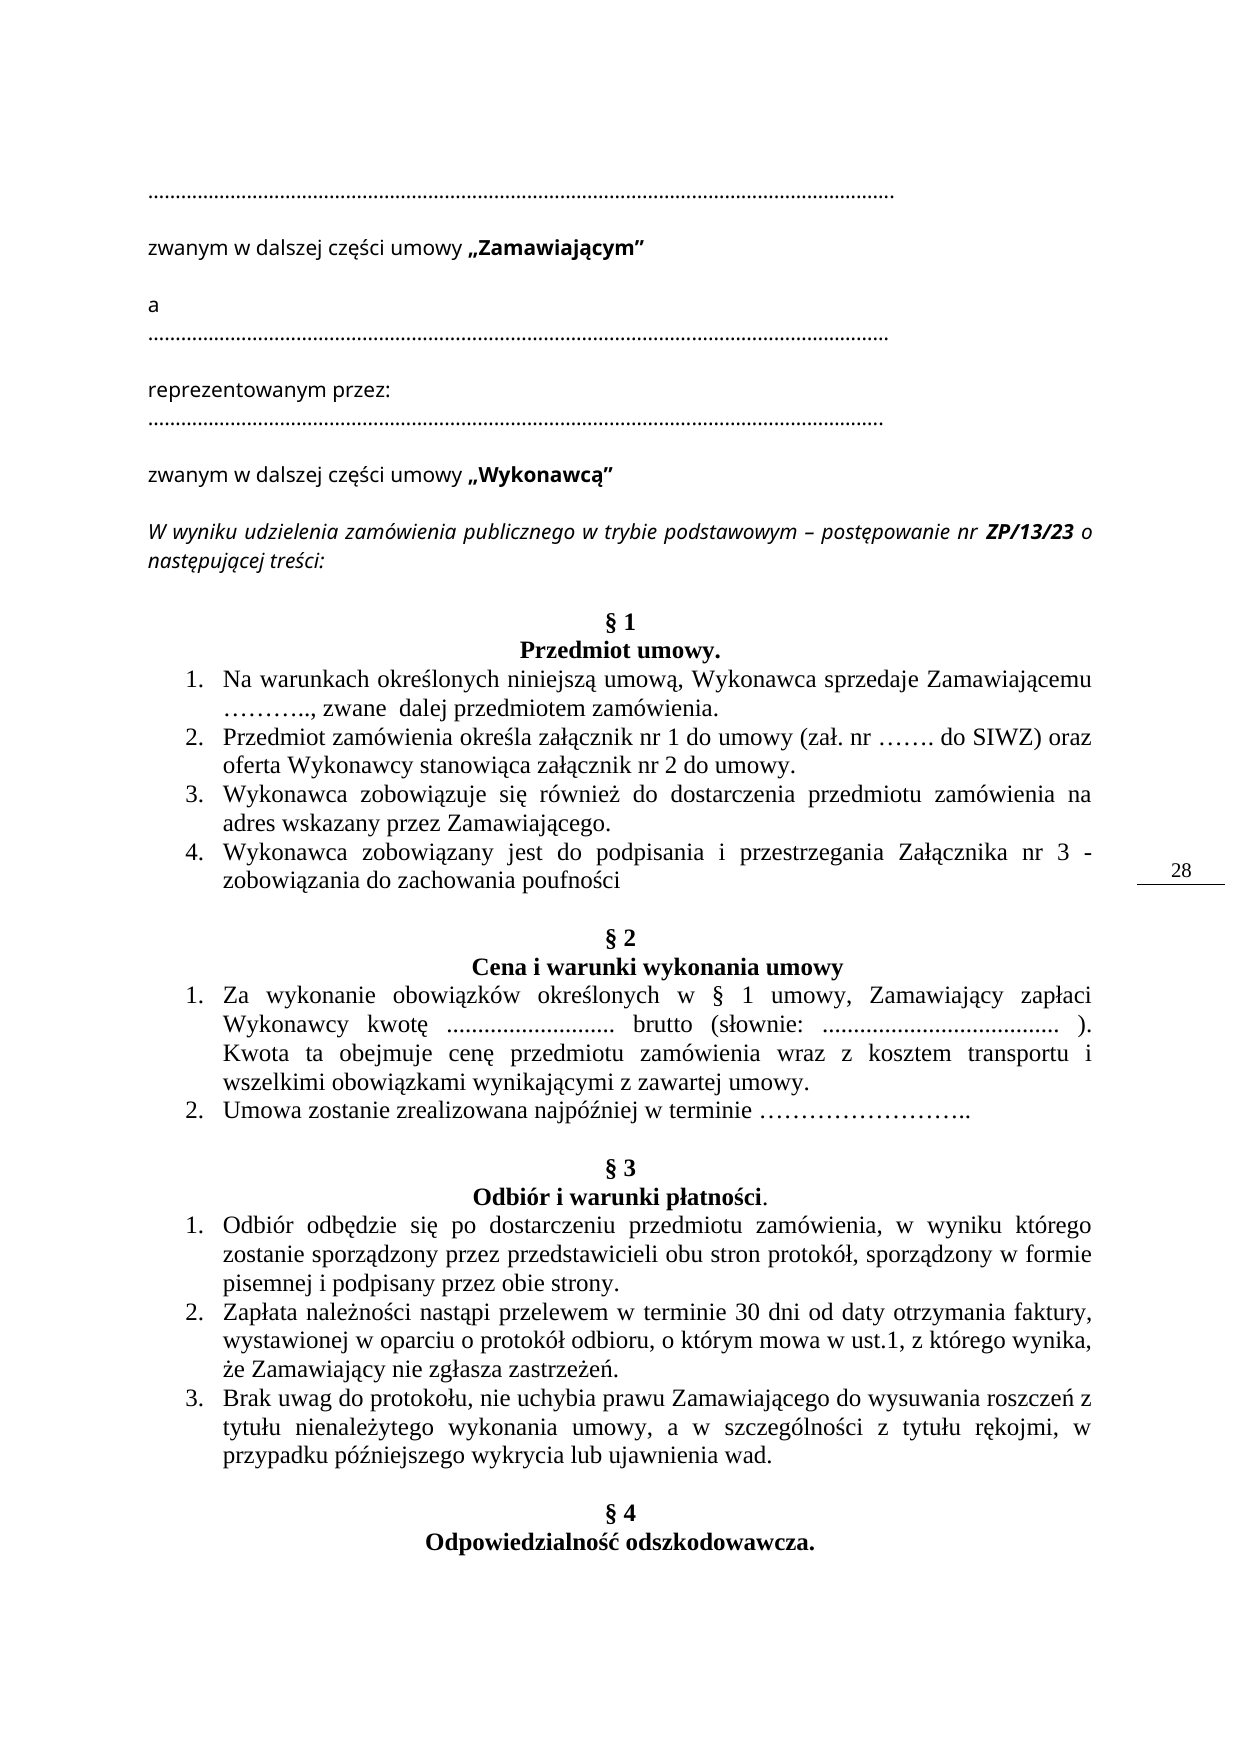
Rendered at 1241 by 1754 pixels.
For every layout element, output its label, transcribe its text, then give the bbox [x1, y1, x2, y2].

text a [148, 290, 1093, 318]
text W wyniku udzielenia zamówienia publicznego w trybie podstawowym – postępowanie nr ZP/13/23 o następującej treści: [148, 517, 1093, 574]
text zwanym w dalszej części umowy „Wykonawcą” [148, 460, 1093, 489]
text Odpowiedzialność odszkodowawcza. [148, 1527, 1093, 1556]
list Za wykonanie obowiązków określonych w § 1 umowy, Zamawiający zapłaci Wykonawcy kwotę ........................... brutto (słownie: ...................................... ). Kwota ta obejmuje cenę przedmiotu zamówienia wraz z kosztem transportu i wszelkimi obowiązkami wynikającymi z zawartej umowy. [185, 981, 1093, 1096]
text Cena i warunki wykonania umowy [223, 952, 1093, 981]
text Odbiór i warunki płatności. [148, 1182, 1093, 1211]
text zwanym w dalszej części umowy „Zamawiającym” [148, 233, 1093, 261]
list Brak uwag do protokołu, nie uchybia prawu Zamawiającego do wysuwania roszczeń z tytułu nienależytego wykonania umowy, a w szczególności z tytułu rękojmi, w przypadku późniejszego wykrycia lub ujawnienia wad. [185, 1383, 1093, 1469]
text reprezentowanym przez: [148, 375, 1093, 403]
list Odbiór odbędzie się po dostarczeniu przedmiotu zamówienia, w wyniku którego zostanie sporządzony przez przedstawicieli obu stron protokół, sporządzony w formie pisemnej i podpisany przez obie strony. [185, 1211, 1093, 1297]
list Przedmiot zamówienia określa załącznik nr 1 do umowy (zał. nr ……. do SIWZ) oraz oferta Wykonawcy stanowiąca załącznik nr 2 do umowy. [185, 722, 1093, 779]
text ……………………………………………………………………………………………………………………… [148, 318, 1093, 347]
text Przedmiot umowy. [148, 636, 1093, 664]
text § 1 [148, 607, 1093, 636]
text § 3 [148, 1153, 1093, 1182]
list Wykonawca zobowiązuje się również do dostarczenia przedmiotu zamówienia na adres wskazany przez Zamawiającego. [185, 779, 1093, 837]
list Umowa zostanie zrealizowana najpóźniej w terminie …………………….. [185, 1096, 1093, 1124]
text …………………………………………………………………………………………………………………….. [148, 403, 1093, 432]
list Na warunkach określonych niniejszą umową, Wykonawca sprzedaje Zamawiającemu ……….., zwane dalej przedmiotem zamówienia. [185, 664, 1093, 722]
text ………………………………………………………………………………………………………………………. [148, 176, 1093, 204]
list Wykonawca zobowiązany jest do podpisania i przestrzegania Załącznika nr 3 - zobowiązania do zachowania poufności [185, 837, 1093, 894]
text § 2 [148, 923, 1093, 952]
text § 4 [148, 1498, 1093, 1527]
list Zapłata należności nastąpi przelewem w terminie 30 dni od daty otrzymania faktury, wystawionej w oparciu o protokół odbioru, o którym mowa w ust.1, z którego wynika, że Zamawiający nie zgłasza zastrzeżeń. [185, 1297, 1093, 1383]
